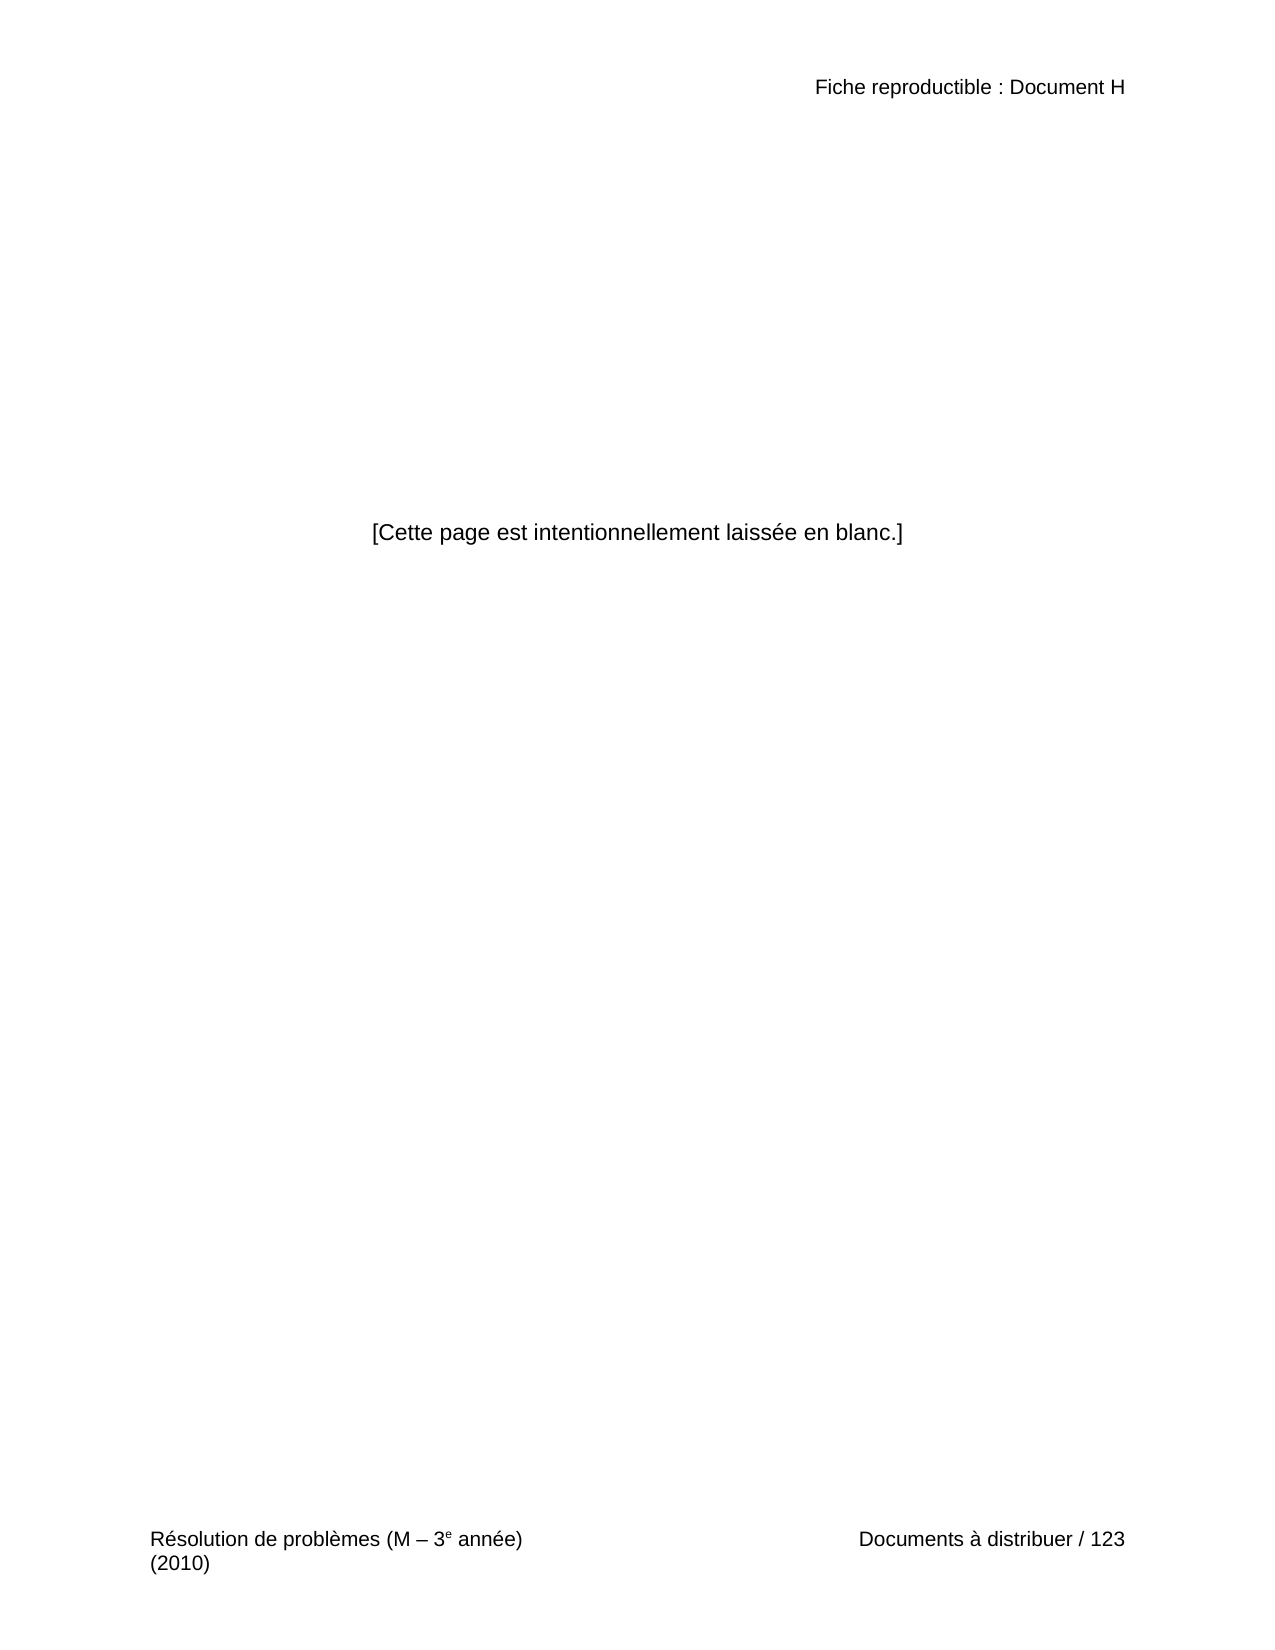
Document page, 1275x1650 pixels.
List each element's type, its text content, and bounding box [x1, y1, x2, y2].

text [Cette page est intentionnellement laissée en blanc.] [150, 519, 1125, 545]
